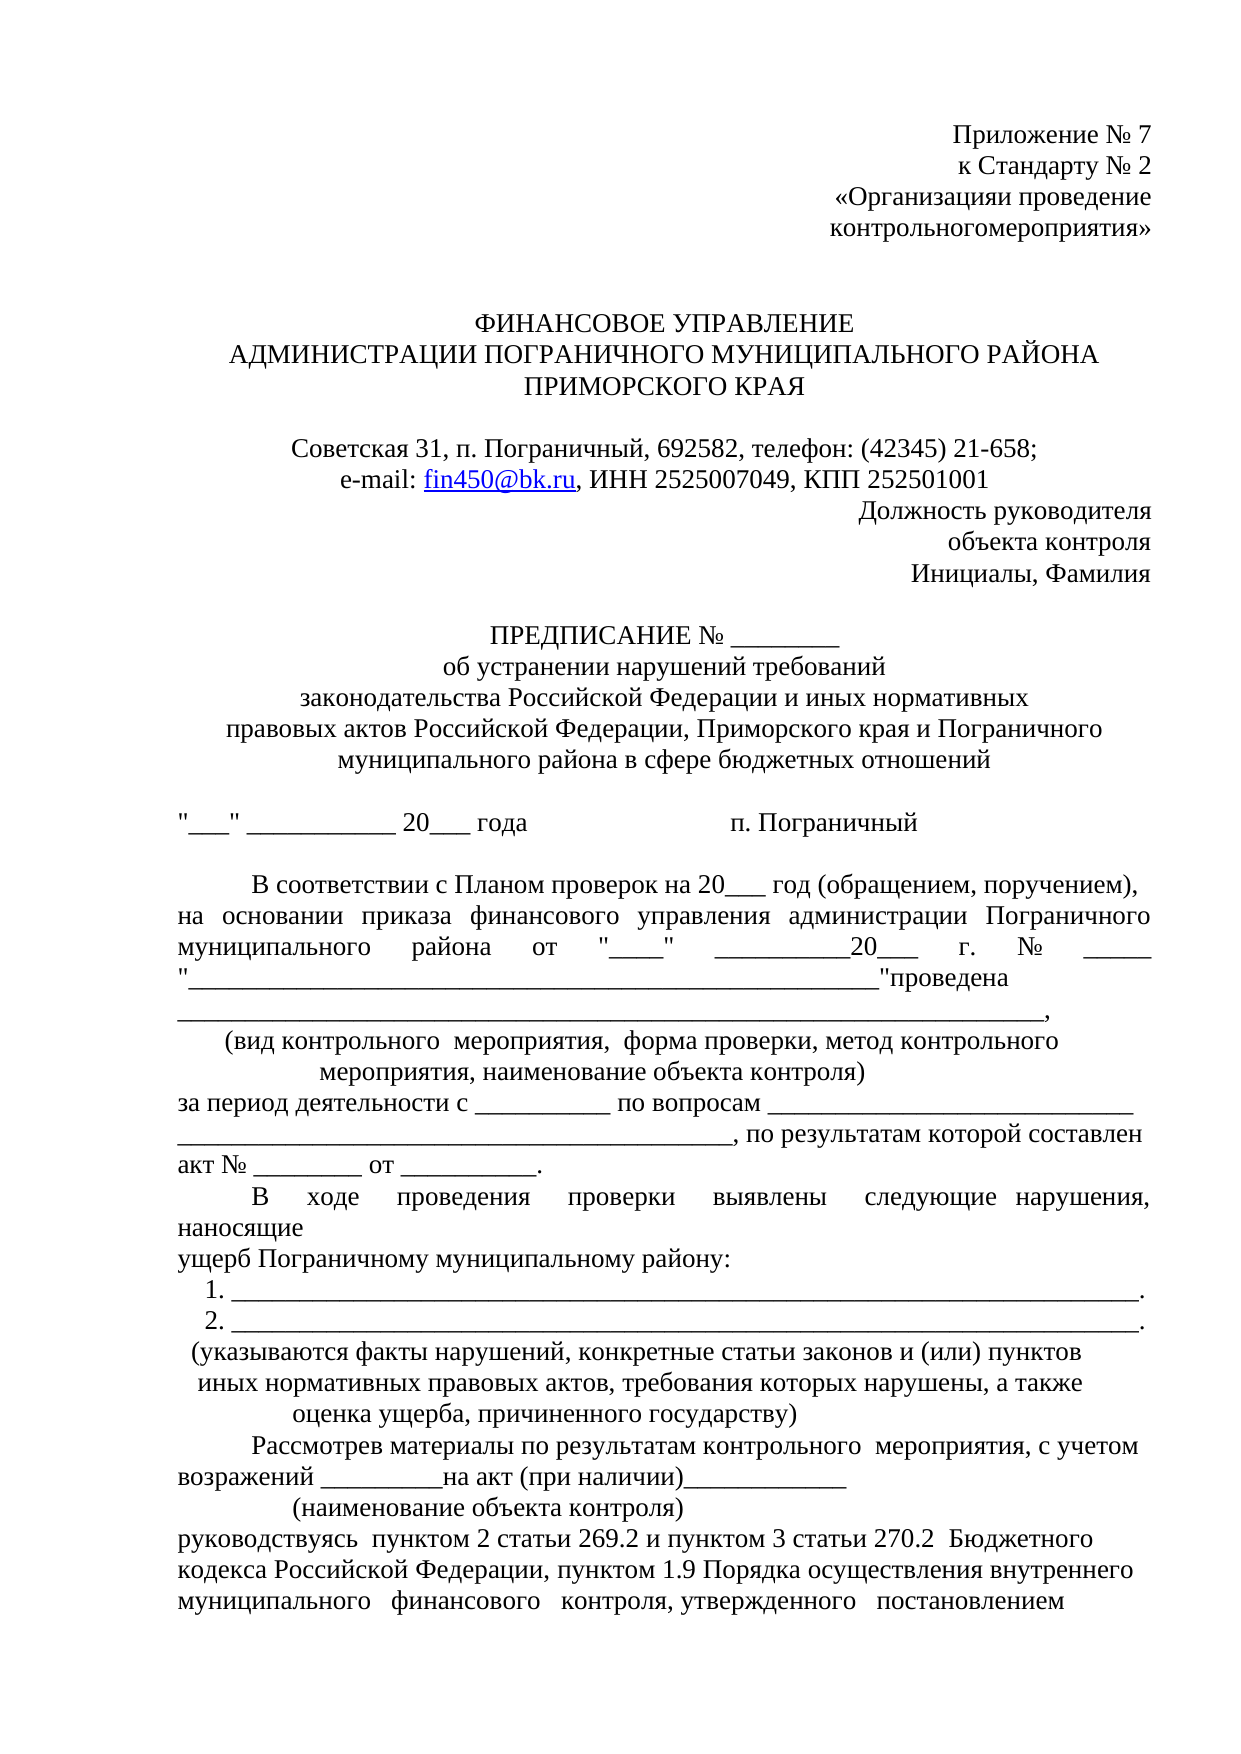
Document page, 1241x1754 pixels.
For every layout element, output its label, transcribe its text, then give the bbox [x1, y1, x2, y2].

text Инициалы, Фамилия [177, 557, 1152, 588]
text муниципального финансового контроля, утвержденного постановлением [177, 1584, 1152, 1616]
text за период деятельности с __________ по вопросам ___________________________ [177, 1086, 1152, 1117]
text ущерб Пограничному муниципальному району: [177, 1242, 1152, 1273]
text ПРЕДПИСАНИЕ № ________ [177, 619, 1152, 650]
text Должность руководителя [177, 494, 1152, 526]
text правовых актов Российской Федерации, Приморского края и Пограничного муниципального района в сфере бюджетных отношений [177, 712, 1152, 775]
text мероприятия, наименование объекта контроля) [177, 1055, 1152, 1086]
text 1. ___________________________________________________________________. [177, 1273, 1152, 1304]
text 2. ___________________________________________________________________. [177, 1304, 1152, 1335]
text _________________________________________, по результатам которой составлен [177, 1117, 1152, 1148]
text руководствуясь пунктом 2 статьи 269.2 и пунктом 3 статьи 270.2 Бюджетного [177, 1522, 1152, 1553]
text АДМИНИСТРАЦИИ ПОГРАНИЧНОГО МУНИЦИПАЛЬНОГО РАЙОНА [177, 339, 1152, 370]
text Приложение № 7 [177, 118, 1152, 149]
text Рассмотрев материалы по результатам контрольного мероприятия, с учетом [177, 1429, 1152, 1460]
text объекта контроля [177, 526, 1152, 557]
text "___" ___________ 20___ года п. Пограничный [177, 806, 1152, 837]
text (вид контрольного мероприятия, форма проверки, метод контрольного [177, 1024, 1152, 1055]
text кодекса Российской Федерации, пунктом 1.9 Порядка осуществления внутреннего [177, 1553, 1152, 1584]
text об устранении нарушений требований [177, 650, 1152, 681]
text ФИНАНСОВОЕ УПРАВЛЕНИЕ [177, 307, 1152, 339]
text (указываются факты нарушений, конкретные статьи законов и (или) пунктов [177, 1335, 1152, 1366]
text e-mail: fin450@bk.ru, ИНН 2525007049, КПП 252501001 [177, 463, 1152, 494]
text иных нормативных правовых актов, требования которых нарушены, а также [177, 1366, 1152, 1398]
text В соответствии с Планом проверок на 20___ год (обращением, поручением), [177, 868, 1152, 899]
text на основании приказа финансового управления администрации Пограничного муниципального района от "____" __________20___ г. № _____ "___________________________________________________"проведена ________________________________________________________________, [177, 899, 1152, 1024]
text оценка ущерба, причиненного государству) [177, 1398, 1152, 1429]
text к Стандарту № 2 [177, 149, 1152, 180]
text (наименование объекта контроля) [177, 1491, 1152, 1522]
text акт № ________ от __________. [177, 1148, 1152, 1179]
text контрольногомероприятия» [177, 212, 1152, 243]
text возражений _________на акт (при наличии)____________ [177, 1460, 1152, 1491]
text законодательства Российской Федерации и иных нормативных [177, 681, 1152, 712]
text В ходе проведения проверки выявлены следующие нарушения, наносящие [177, 1179, 1152, 1242]
text ПРИМОРСКОГО КРАЯ [177, 370, 1152, 401]
text Советская 31, п. Пограничный, 692582, телефон: (42345) 21-658; [177, 432, 1152, 463]
text «Организацияи проведение [177, 180, 1152, 212]
